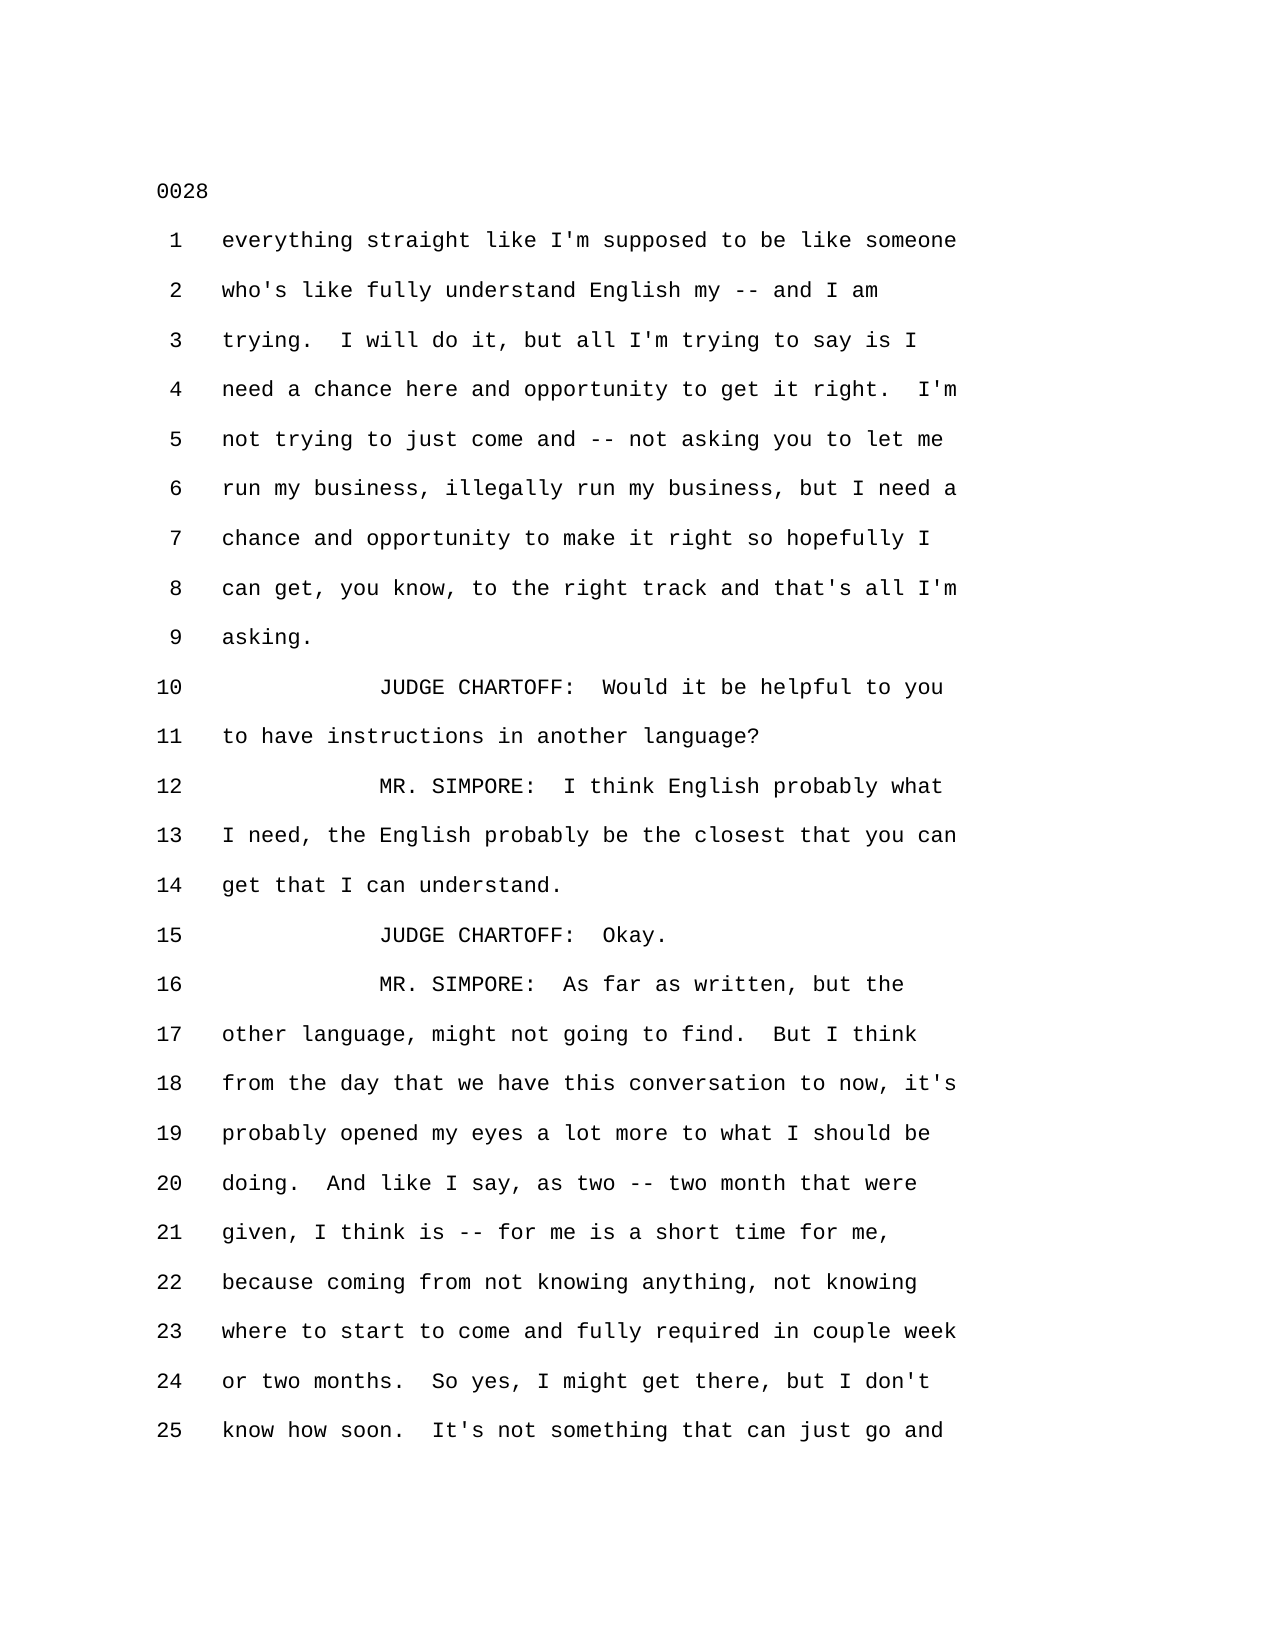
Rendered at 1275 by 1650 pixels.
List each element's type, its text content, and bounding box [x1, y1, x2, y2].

text 11 to have instructions in another language? [156, 725, 1119, 750]
text 1 everything straight like I'm supposed to be like someone [156, 229, 1119, 254]
text 20 doing. And like I say, as two -- two month that were [156, 1172, 1119, 1196]
text 22 because coming from not knowing anything, not knowing [156, 1271, 1119, 1296]
text 21 given, I think is -- for me is a short time for me, [156, 1221, 1119, 1246]
text 23 where to start to come and fully required in couple week [156, 1320, 1119, 1345]
text 9 asking. [156, 626, 1119, 651]
text 3 trying. I will do it, but all I'm trying to say is I [156, 329, 1119, 353]
text 5 not trying to just come and -- not asking you to let me [156, 428, 1119, 453]
text 4 need a chance here and opportunity to get it right. I'm [156, 378, 1119, 403]
text 17 other language, might not going to find. But I think [156, 1023, 1119, 1048]
text 6 run my business, illegally run my business, but I need a [156, 477, 1119, 502]
text 8 can get, you know, to the right track and that's all I'm [156, 577, 1119, 601]
text 13 I need, the English probably be the closest that you can [156, 824, 1119, 849]
text 16 MR. SIMPORE: As far as written, but the [156, 973, 1119, 998]
text 7 chance and opportunity to make it right so hopefully I [156, 527, 1119, 552]
text 15 JUDGE CHARTOFF: Okay. [156, 924, 1119, 948]
text 24 or two months. So yes, I might get there, but I don't [156, 1370, 1119, 1395]
text 19 probably opened my eyes a lot more to what I should be [156, 1122, 1119, 1147]
text 14 get that I can understand. [156, 874, 1119, 899]
text 12 MR. SIMPORE: I think English probably what [156, 775, 1119, 800]
text 18 from the day that we have this conversation to now, it's [156, 1072, 1119, 1097]
text 0028 [156, 180, 1119, 205]
text 2 who's like fully understand English my -- and I am [156, 279, 1119, 304]
text 25 know how soon. It's not something that can just go and [156, 1419, 1119, 1444]
text 10 JUDGE CHARTOFF: Would it be helpful to you [156, 676, 1119, 701]
